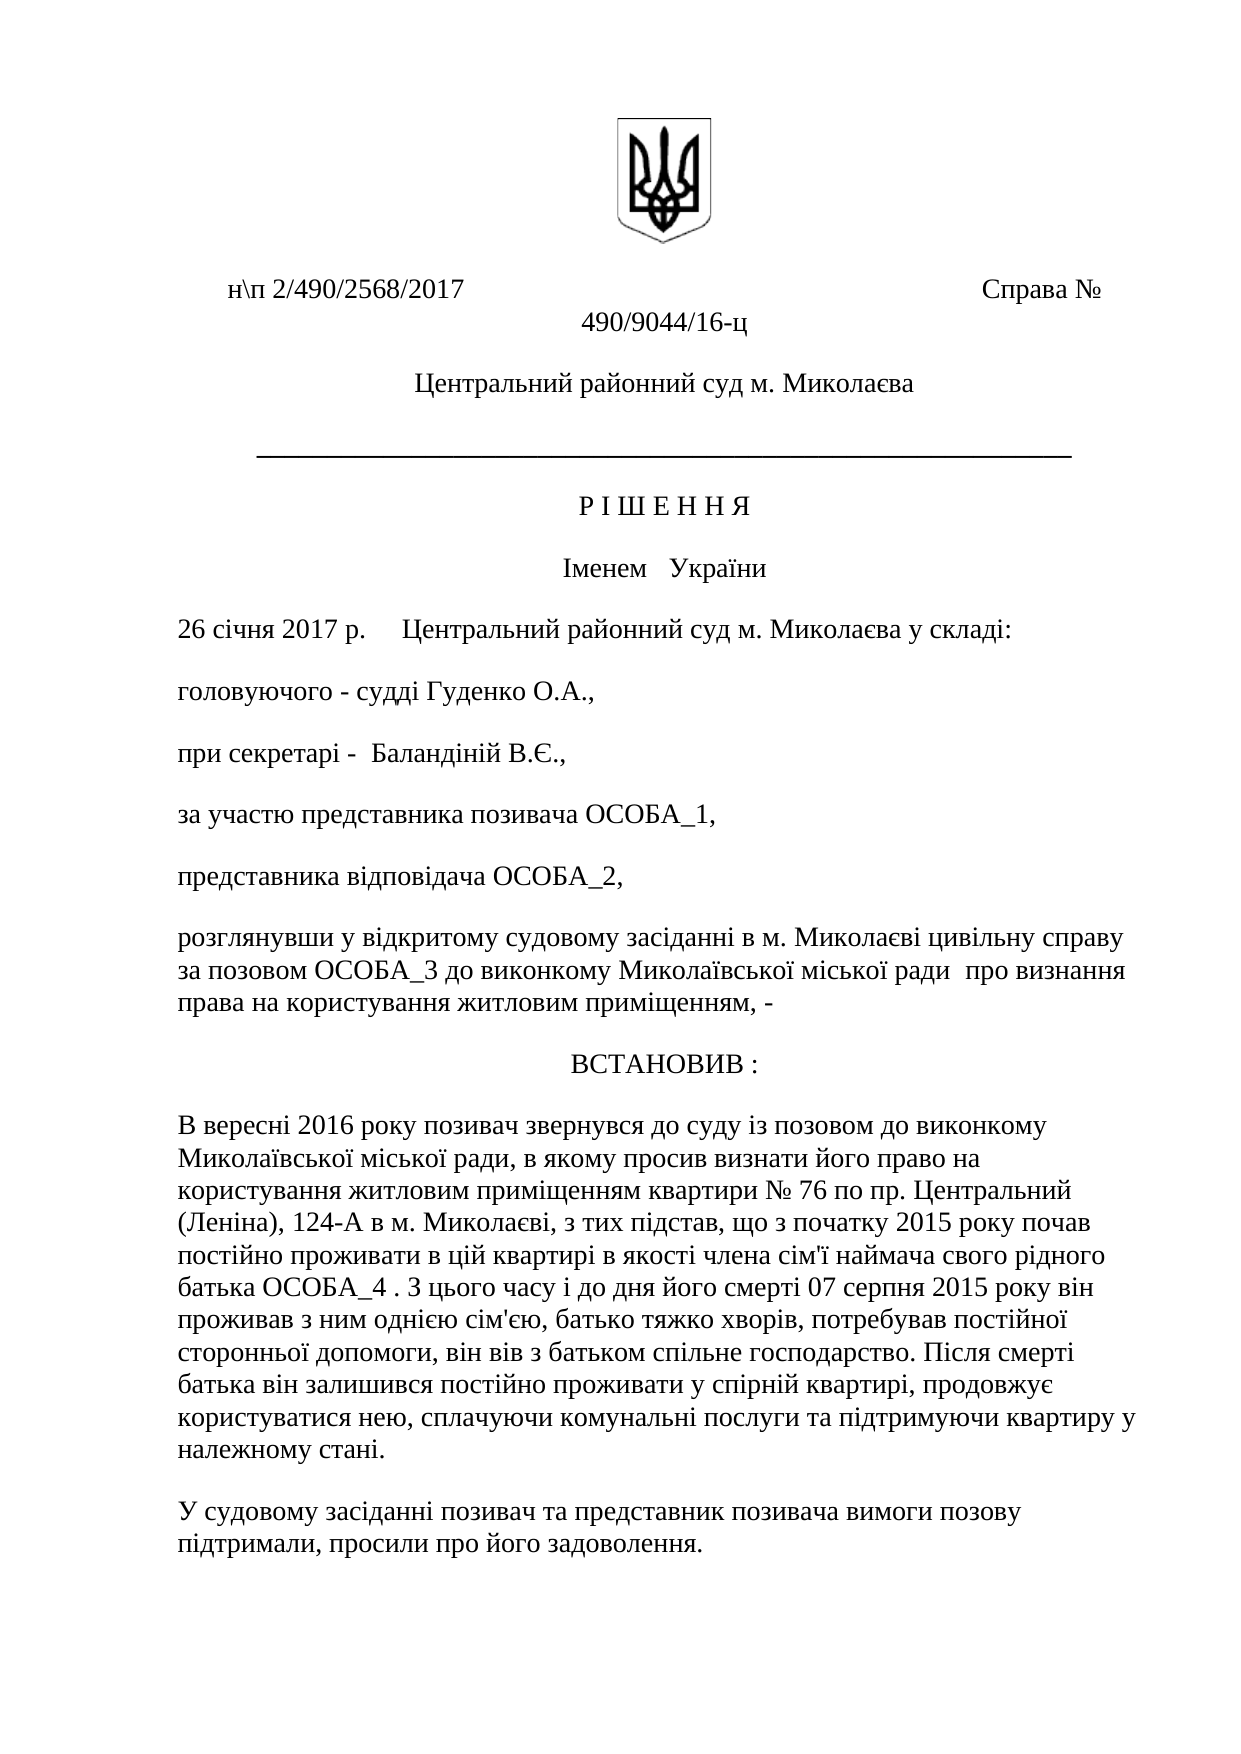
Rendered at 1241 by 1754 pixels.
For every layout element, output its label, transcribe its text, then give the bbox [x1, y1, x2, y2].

text головуючого - судді Гуденко О.А., [177, 674, 1152, 706]
text У судовому засіданні позивач та представник позивача вимоги позову підтримали, просили про його задоволення. [177, 1494, 1152, 1558]
text представника відповідача ОСОБА_2, [177, 859, 1152, 891]
text Центральний районний суд м. Миколаєва [177, 366, 1152, 399]
text В вересні 2016 року позивач звернувся до суду із позовом до виконкому Миколаївської міської ради, в якому просив визнати його право на користування житловим приміщенням квартири № 76 по пр. Центральний (Леніна), 124-А в м. Миколаєві, з тих підстав, що з початку 2015 року почав постійно проживати в цій квартирі в якості члена сім'ї наймача свого рідного батька ОСОБА_4 . З цього часу і до дня його смерті 07 серпня 2015 року він проживав з ним однією сім'єю, батько тяжко хворів, потребував постійної сторонньої допомоги, він вів з батьком спільне господарство. Після смерті батька він залишився постійно проживати у спірній квартирі, продовжує користуватися нею, сплачуючи комунальні послуги та підтримуючи квартиру у належному стані. [177, 1108, 1152, 1464]
text ВСТАНОВИВ : [177, 1047, 1152, 1079]
text розглянувши у відкритому судовому засіданні в м. Миколаєві цивільну справу за позовом ОСОБА_3 до виконкому Миколаївської міської ради про визнання права на користування житловим приміщенням, - [177, 920, 1152, 1017]
text за участю представника позивача ОСОБА_1, [177, 797, 1152, 829]
text 26 січня 2017 р. Центральний районний суд м. Миколаєва у складі: [177, 612, 1152, 645]
text __________________________________________________________ [177, 428, 1152, 460]
text Іменем України [177, 551, 1152, 583]
picture [617, 118, 712, 244]
text Р І Ш Е Н Н Я [177, 489, 1152, 522]
text при секретарі - Баландіній В.Є., [177, 736, 1152, 768]
text н\п 2/490/2568/2017 Справа № 490/9044/16-ц [177, 272, 1152, 337]
